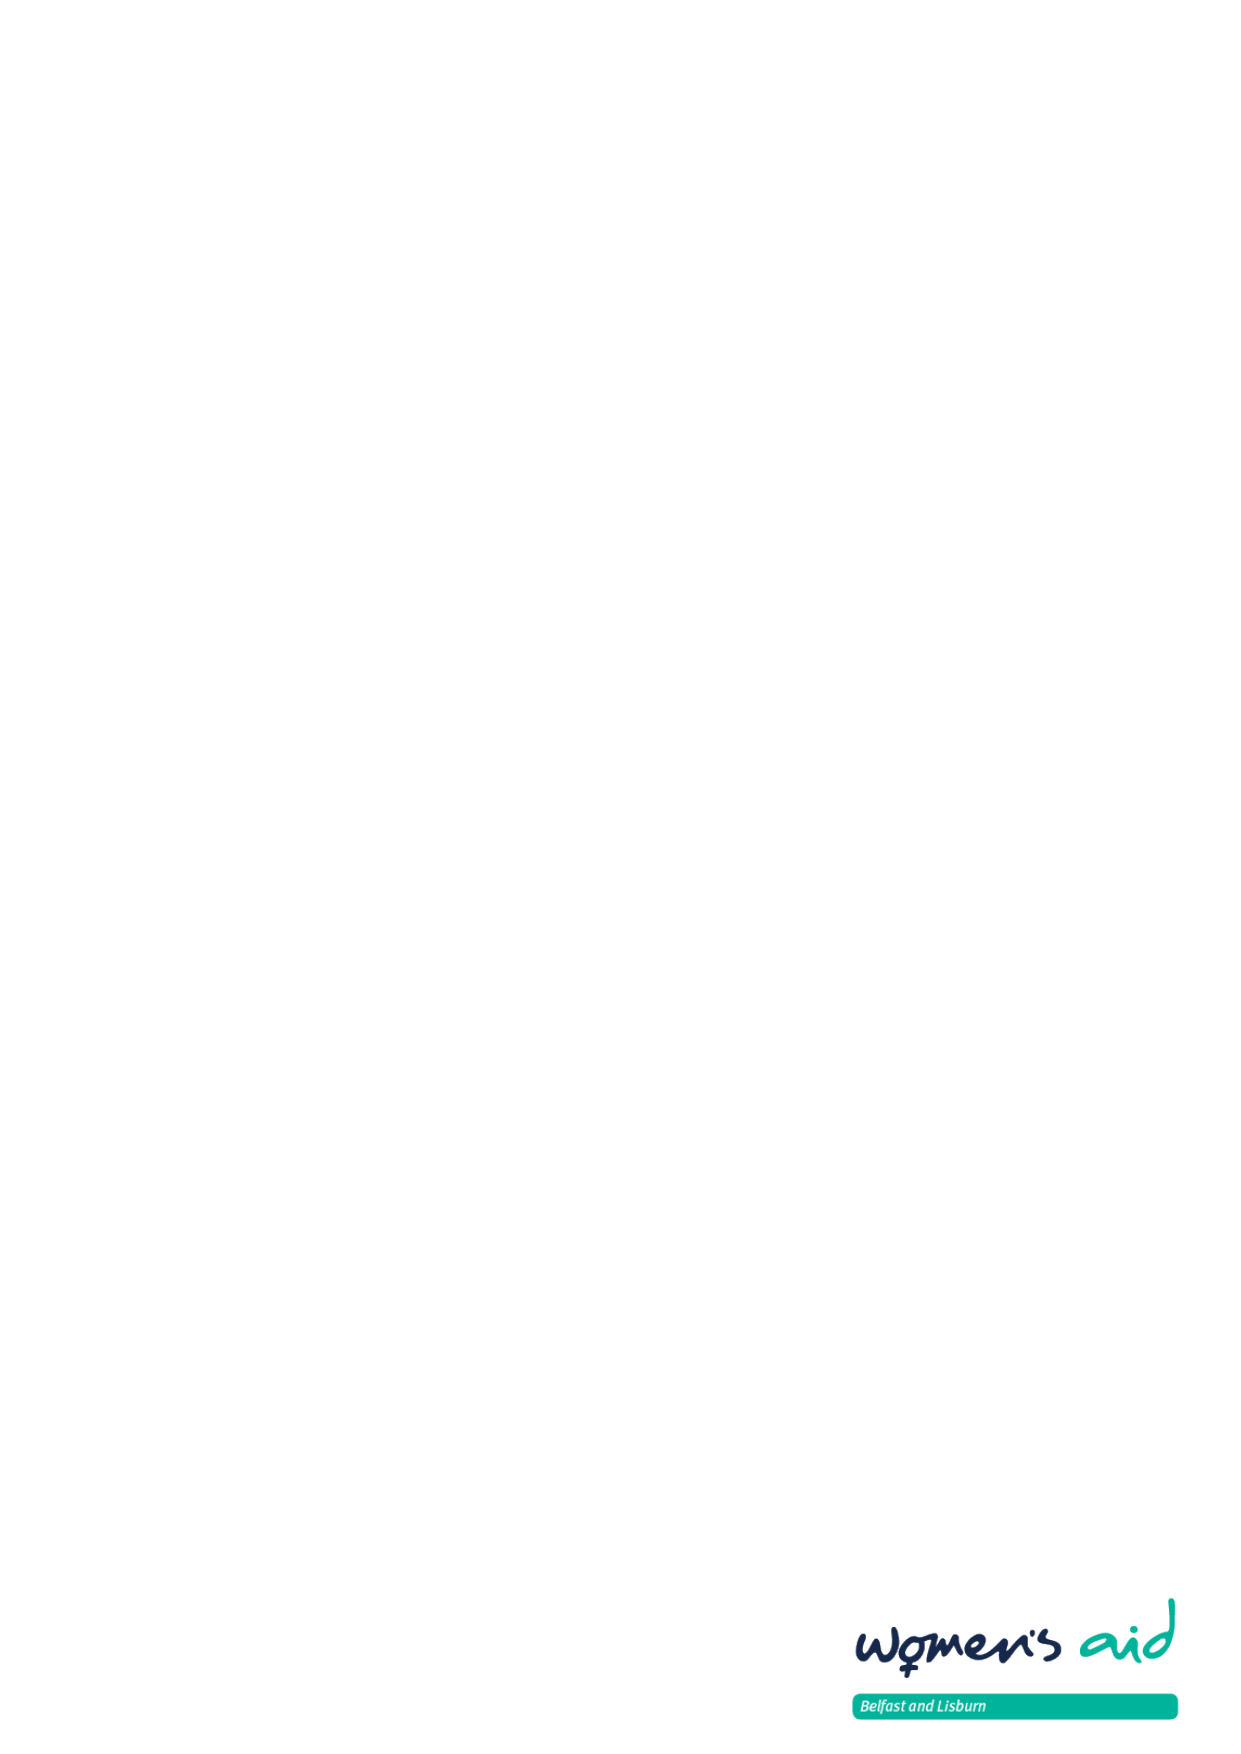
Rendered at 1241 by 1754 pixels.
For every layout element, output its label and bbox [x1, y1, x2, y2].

picture [799, 1524, 1233, 1754]
